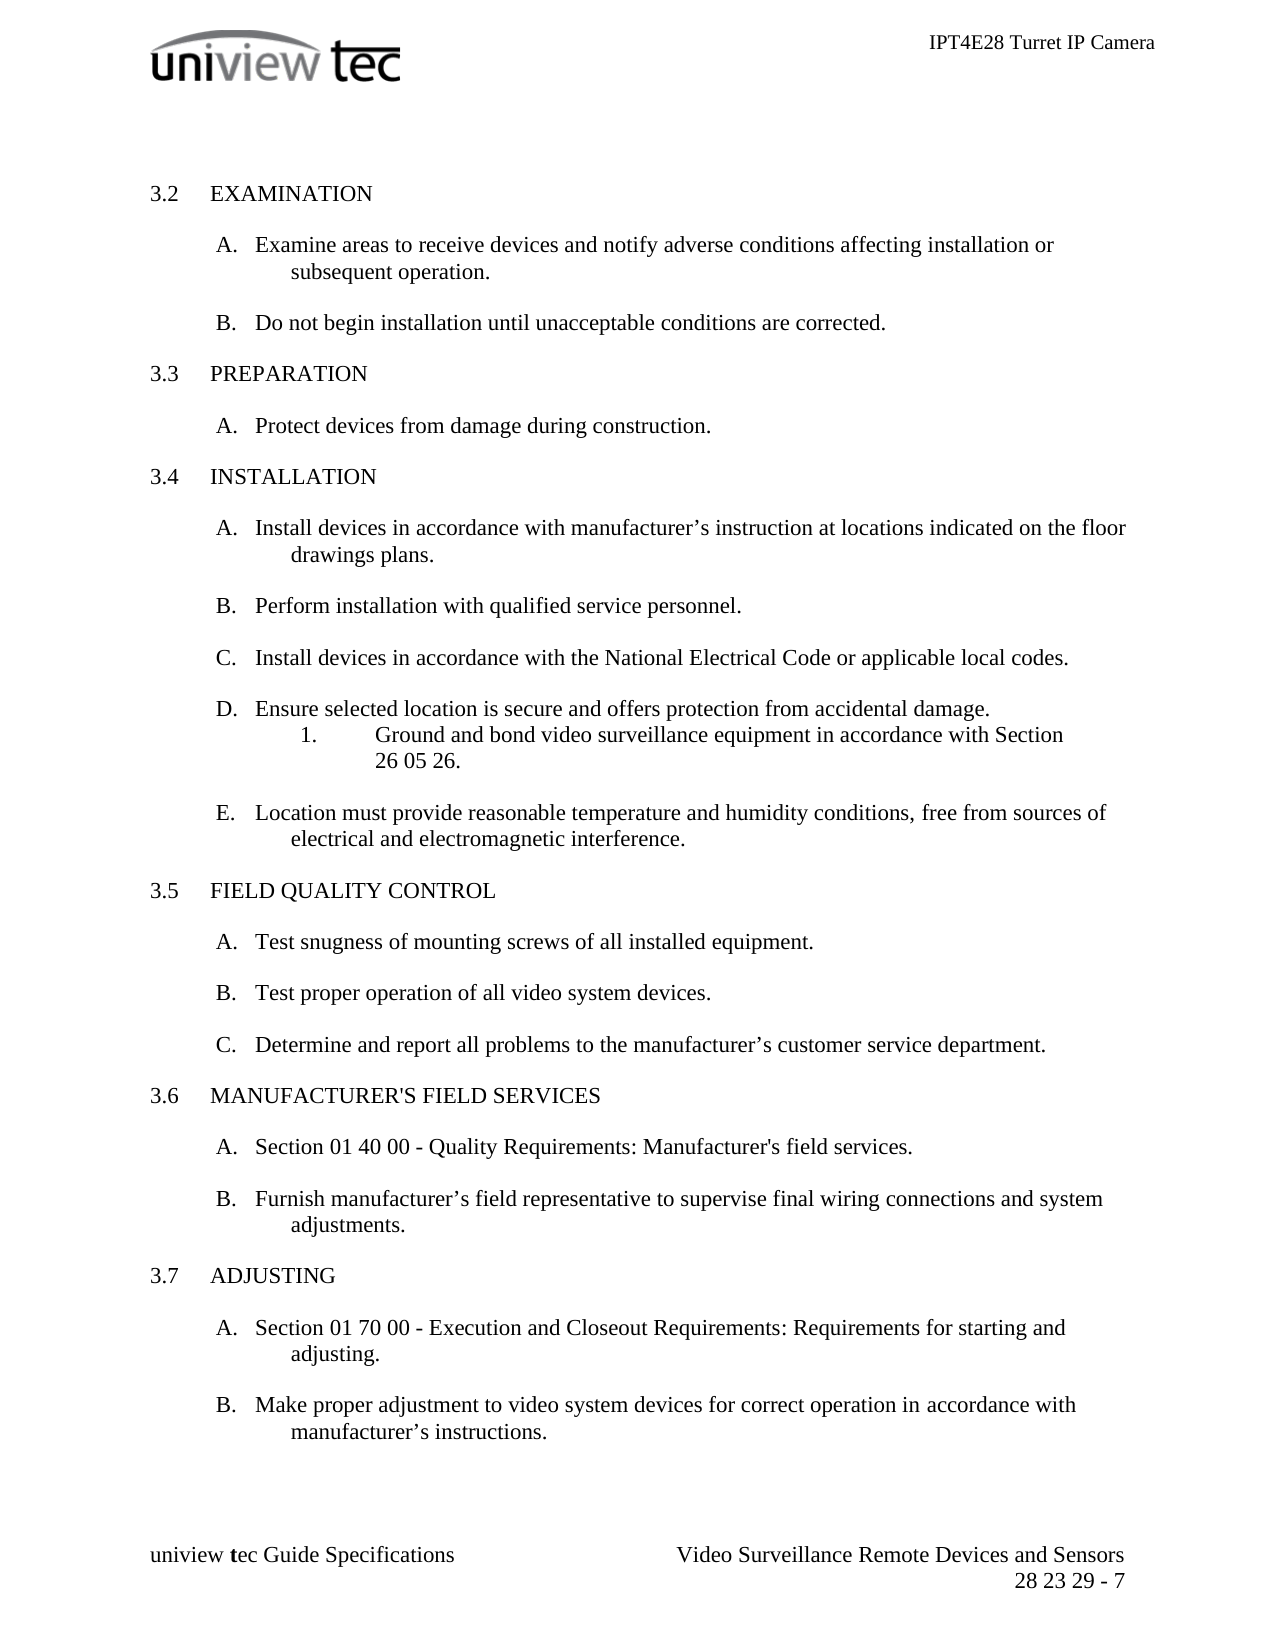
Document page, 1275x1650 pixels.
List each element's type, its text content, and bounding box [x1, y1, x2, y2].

text Examine areas to receive devices and notify adverse conditions affecting installation or subsequent operation. [216, 231, 1155, 284]
text Determine and report all problems to the manufacturer’s customer service department. [216, 1031, 1155, 1057]
text Install devices in accordance with manufacturer’s instruction at locations indicated on the floor drawings plans. [216, 514, 1155, 567]
text Furnish manufacturer’s field representative to supervise final wiring connections and system adjustments. [216, 1185, 1155, 1237]
text ADJUSTING [150, 1262, 1155, 1289]
text Do not begin installation until unacceptable conditions are corrected. [216, 309, 1155, 335]
text INSTALLATION [150, 463, 1155, 489]
text Perform installation with qualified service personnel. [216, 592, 1155, 618]
text Test snugness of mounting screws of all installed equipment. [216, 928, 1155, 954]
text EXAMINATION [150, 180, 1155, 206]
text Make proper adjustment to video system devices for correct operation in accordance with manufacturer’s instructions. [216, 1392, 1155, 1444]
text Section 01 40 00 - Quality Requirements: Manufacturer's field services. [216, 1133, 1155, 1160]
text Protect devices from damage during construction. [216, 412, 1155, 438]
text Location must provide reasonable temperature and humidity conditions, free from sources of electrical and electromagnetic interference. [216, 799, 1155, 852]
picture [150, 30, 400, 82]
text FIELD QUALITY CONTROL [150, 877, 1155, 903]
text Test proper operation of all video system devices. [216, 979, 1155, 1006]
text Ground and bond video surveillance equipment in accordance with Section 26 05 26. [300, 721, 1155, 774]
text Install devices in accordance with the National Electrical Code or applicable local codes. [216, 643, 1155, 670]
text Section 01 70 00 - Execution and Closeout Requirements: Requirements for starting and adjusting. [216, 1314, 1155, 1367]
text Ensure selected location is secure and offers protection from accidental damage. [216, 695, 1155, 721]
text PREPARATION [150, 360, 1155, 387]
text MANUFACTURER'S FIELD SERVICES [150, 1082, 1155, 1108]
